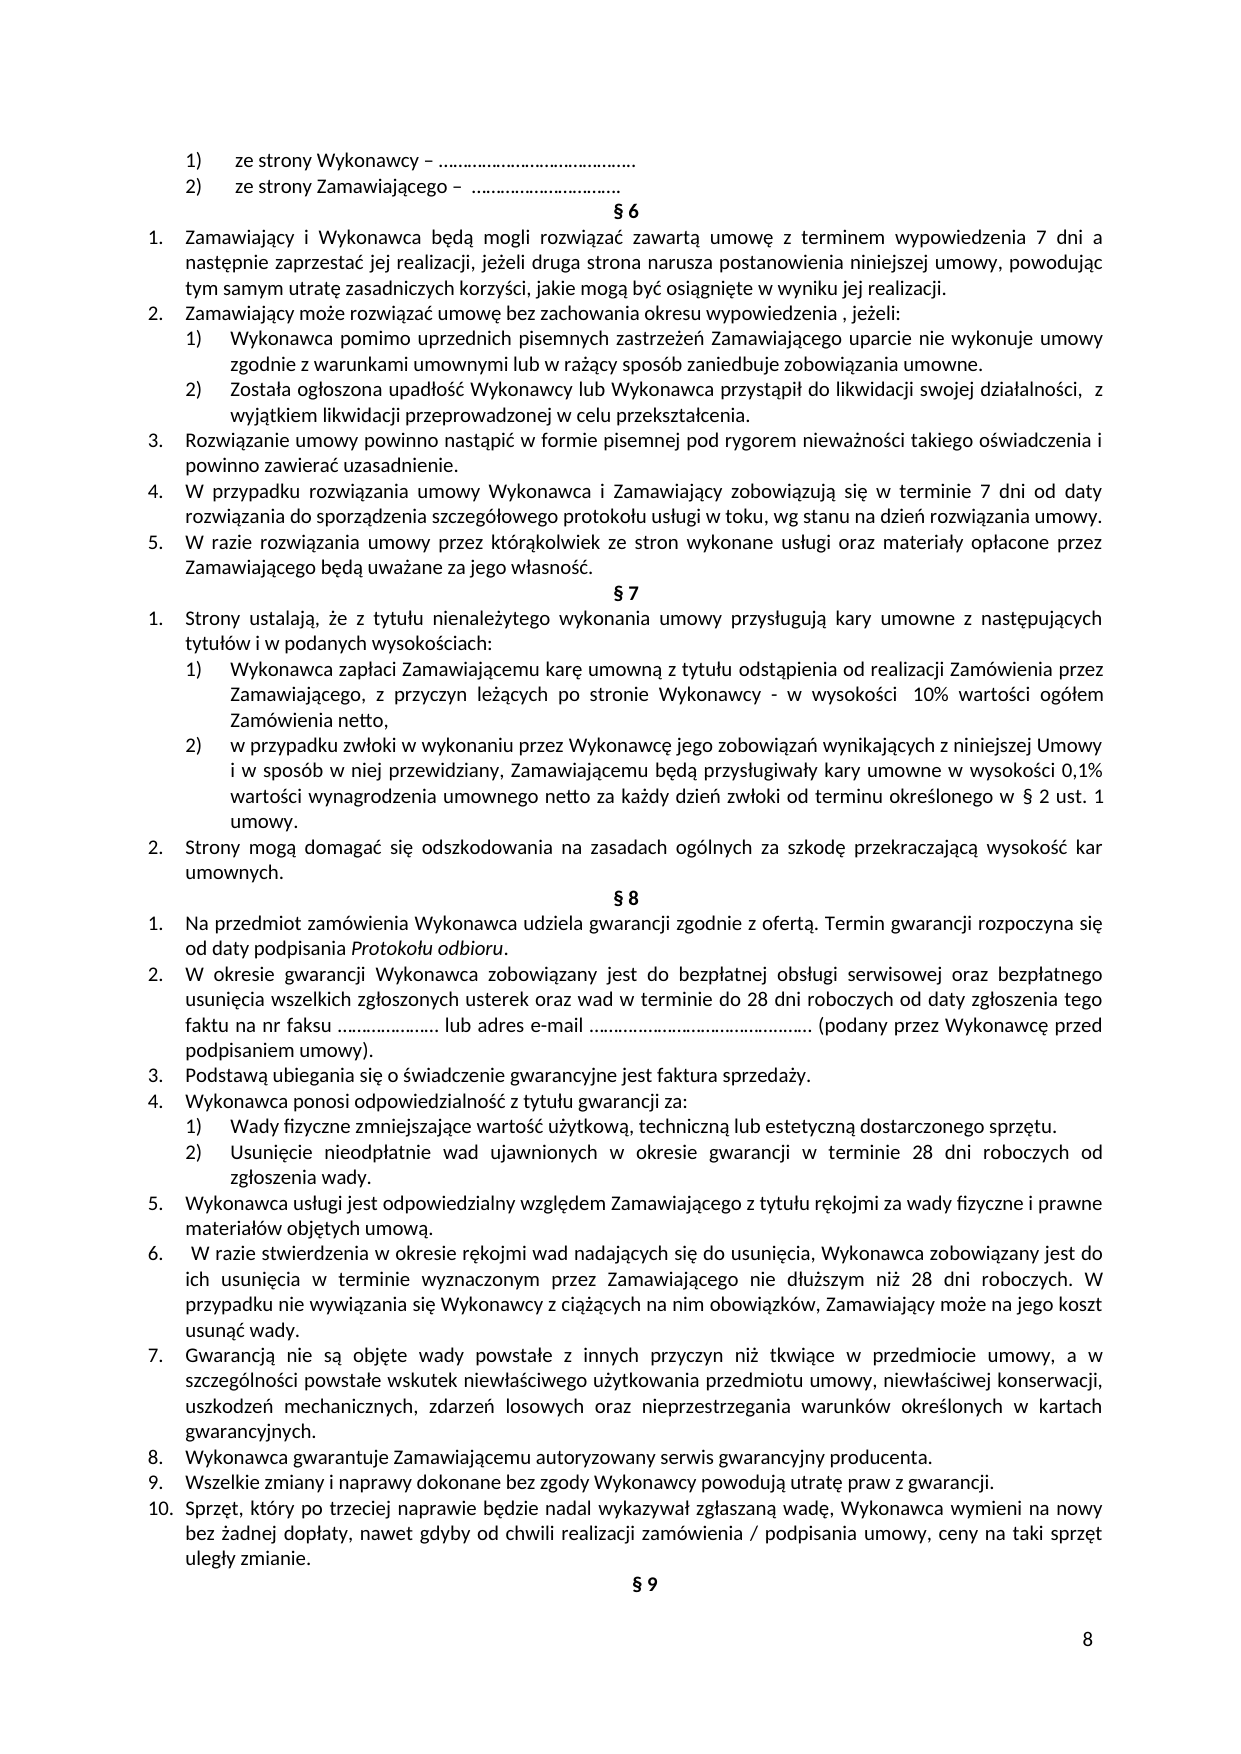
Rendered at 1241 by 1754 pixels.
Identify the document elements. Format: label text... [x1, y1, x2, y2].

list Strony mogą domagać się odszkodowania na zasadach ogólnych za szkodę przekraczającą wysokość kar umownych. [148, 1088, 1104, 1139]
list Zamawiający i Wykonawca będą mogli rozwiązać zawartą umowę z terminem wypowiedzenia 7 dni a następnie zaprzestać jej realizacji, jeżeli druga strona narusza postanowienia niniejszej umowy, powodując tym samym utratę zasadniczych korzyści, jakie mogą być osiągnięte w wyniku jej realizacji. [148, 478, 1104, 554]
list Każda ze stron zobowiązuje się do dołożenia należytej staranności w trakcie wykonywania niniejszej Umowy, w tym także do pełnej współpracy z drugą Stroną w celu zapewnienia należytego i terminowego wykonania niniejszej Umowy. [148, 249, 1104, 351]
list Strony ustalają, że do bezpośrednich kontaktów w trakcie wykonania niniejszej Umowy powołane zostają następujące osoby: [148, 351, 1104, 402]
list ze strony Wykonawcy – ………………………………….. [185, 402, 1104, 427]
list W okresie gwarancji Wykonawca zobowiązany jest do bezpłatnej obsługi serwisowej oraz bezpłatnego usunięcia wszelkich zgłoszonych usterek oraz wad w terminie do 28 dni roboczych od daty zgłoszenia tego faktu na nr faksu ………………… lub adres e-mail ………..………………………..…… (podany przez Wykonawcę przed podpisaniem umowy). [148, 1215, 1104, 1317]
list Usunięcie nieodpłatnie wad ujawnionych w okresie gwarancji w terminie 28 dni roboczych od zgłoszenia wady. [185, 1393, 1104, 1444]
list W razie stwierdzenia w okresie rękojmi wad nadających się do usunięcia, Wykonawca zobowiązany jest do ich usunięcia w terminie wyznaczonym przez Zamawiającego nie dłuższym niż 28 dni roboczych. W przypadku nie wywiązania się Wykonawcy z ciążących na nim obowiązków, Zamawiający może na jego koszt usunąć wady. [148, 1495, 1104, 1596]
list ze strony Zamawiającego – …………………………. [185, 427, 1104, 453]
list Zamawiający może rozwiązać umowę bez zachowania okresu wypowiedzenia , jeżeli: [148, 554, 1104, 580]
list Na przedmiot zamówienia Wykonawca udziela gwarancji zgodnie z ofertą. Termin gwarancji rozpoczyna się od daty podpisania Protokołu odbioru. [148, 1164, 1104, 1215]
list Strony ustalają, że z tytułu nienależytego wykonania umowy przysługują kary umowne z następujących tytułów i w podanych wysokościach: [148, 859, 1104, 910]
list Wykonawca zapłaci Zamawiającemu karę umowną z tytułu odstąpienia od realizacji Zamówienia przez Zamawiającego, z przyczyn leżących po stronie Wykonawcy - w wysokości 10% wartości ogółem Zamówienia netto, [185, 910, 1104, 986]
text § 6 [148, 453, 1104, 478]
text § 8 [148, 1139, 1104, 1164]
list W razie rozwiązania umowy przez którąkolwiek ze stron wykonane usługi oraz materiały opłacone przez Zamawiającego będą uważane za jego własność. [148, 783, 1104, 834]
list W przypadku rozwiązania umowy Wykonawca i Zamawiający zobowiązują się w terminie 7 dni od daty rozwiązania do sporządzenia szczegółowego protokołu usługi w toku, wg stanu na dzień rozwiązania umowy. [148, 732, 1104, 783]
text § 7 [148, 834, 1104, 859]
list Wykonawca ponosi odpowiedzialność z tytułu gwarancji za: [148, 1342, 1104, 1368]
list Rozwiązanie umowy powinno nastąpić w formie pisemnej pod rygorem nieważności takiego oświadczenia i powinno zawierać uzasadnienie. [148, 681, 1104, 732]
list Wykonawca usługi jest odpowiedzialny względem Zamawiającego z tytułu rękojmi za wady fizyczne i prawne materiałów objętych umową. [148, 1444, 1104, 1495]
list Została ogłoszona upadłość Wykonawcy lub Wykonawca przystąpił do likwidacji swojej działalności, z wyjątkiem likwidacji przeprowadzonej w celu przekształcenia. [185, 631, 1104, 681]
list w przypadku zwłoki w wykonaniu przez Wykonawcę jego zobowiązań wynikających z niniejszej Umowy i w sposób w niej przewidziany, Zamawiającemu będą przysługiwały kary umowne w wysokości 0,1% wartości wynagrodzenia umownego netto za każdy dzień zwłoki od terminu określonego w § 2 ust. 1 umowy. [185, 986, 1104, 1088]
text § 5 [148, 224, 1104, 249]
list Wykonawca pomimo uprzednich pisemnych zastrzeżeń Zamawiającego uparcie nie wykonuje umowy zgodnie z warunkami umownymi lub w rażący sposób zaniedbuje zobowiązania umowne. [185, 580, 1104, 631]
list Podstawą ubiegania się o świadczenie gwarancyjne jest faktura sprzedaży. [148, 1317, 1104, 1342]
list Płatność zostanie dokonana przelewem bankowym na konto bankowe Wykonawcy określone na fakturze. Za dzień płatności będzie uważany dzień, w którym Zamawiający złoży ważne i skuteczne polecenie przelewu całej odpowiedniej kwoty na wskazany rachunek bankowy Wykonawcy. [148, 148, 1104, 224]
list Wady fizyczne zmniejszające wartość użytkową, techniczną lub estetyczną dostarczonego sprzętu. [185, 1368, 1104, 1393]
